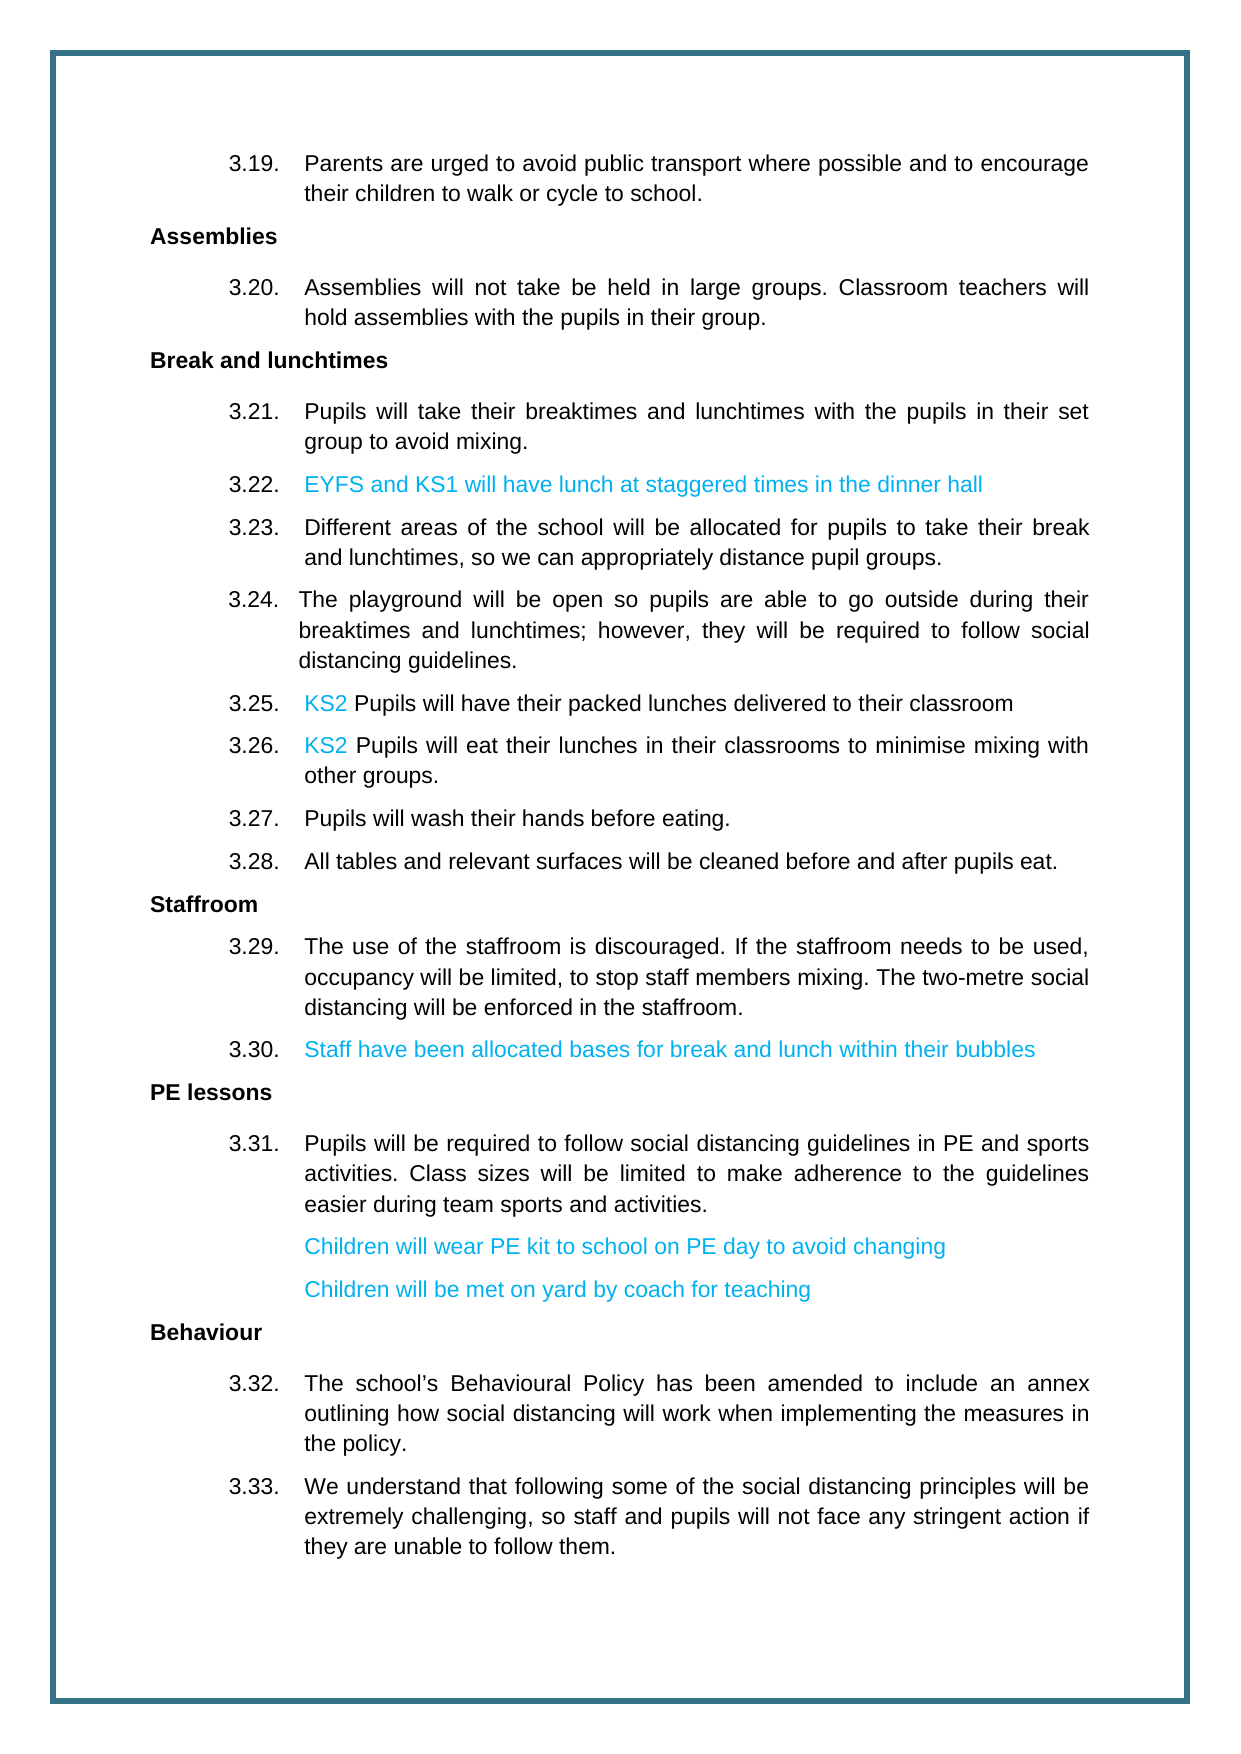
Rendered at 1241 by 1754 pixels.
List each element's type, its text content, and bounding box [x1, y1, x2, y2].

text We understand that following some of the social distancing principles will be extremely challenging, so staff and pupils will not face any stringent action if they are unable to follow them. [254, 1473, 1090, 1560]
text Pupils will be required to follow social distancing guidelines in PE and sports activities. Class sizes will be limited to make adherence to the guidelines easier during team sports and activities. [254, 1130, 1090, 1217]
list Children will wear PE kit to school on PE day to avoid changing [304, 1233, 1090, 1260]
text Different areas of the school will be allocated for pupils to take their break and lunchtimes, so we can appropriately distance pupil groups. [254, 513, 1090, 570]
text All tables and relevant surfaces will be cleaned before and after pupils eat. [254, 848, 1090, 874]
text Pupils will wash their hands before eating. [254, 805, 1090, 832]
text Assemblies [150, 223, 1090, 249]
list Children will be met on yard by coach for teaching [304, 1276, 1090, 1302]
text Staff have been allocated bases for break and lunch within their bubbles [254, 1036, 1090, 1063]
text EYFS and KS1 will have lunch at staggered times in the dinner hall [254, 471, 1090, 497]
list Staffroom [150, 891, 1090, 917]
text KS2 Pupils will have their packed lunches delivered to their classroom [254, 689, 1090, 716]
text Break and lunchtimes [150, 347, 1090, 373]
text KS2 Pupils will eat their lunches in their classrooms to minimise mixing with other groups. [254, 732, 1090, 789]
text The school’s Behavioural Policy has been amended to include an annex outlining how social distancing will work when implementing the measures in the policy. [254, 1370, 1090, 1457]
text Behaviour [150, 1319, 1090, 1345]
text Assemblies will not take be held in large groups. Classroom teachers will hold assemblies with the pupils in their group. [254, 274, 1090, 331]
text PE lessons [150, 1079, 1090, 1106]
text Pupils will take their breaktimes and lunchtimes with the pupils in their set group to avoid mixing. [254, 398, 1090, 454]
text The playground will be open so pupils are able to go outside during their breaktimes and lunchtimes; however, they will be required to follow social distancing guidelines. [253, 586, 1090, 673]
text The use of the staffroom is discouraged. If the staffroom needs to be used, occupancy will be limited, to stop staff members mixing. The two-metre social distancing will be enforced in the staffroom. [254, 933, 1090, 1020]
text Parents are urged to avoid public transport where possible and to encourage their children to walk or cycle to school. [254, 150, 1090, 207]
